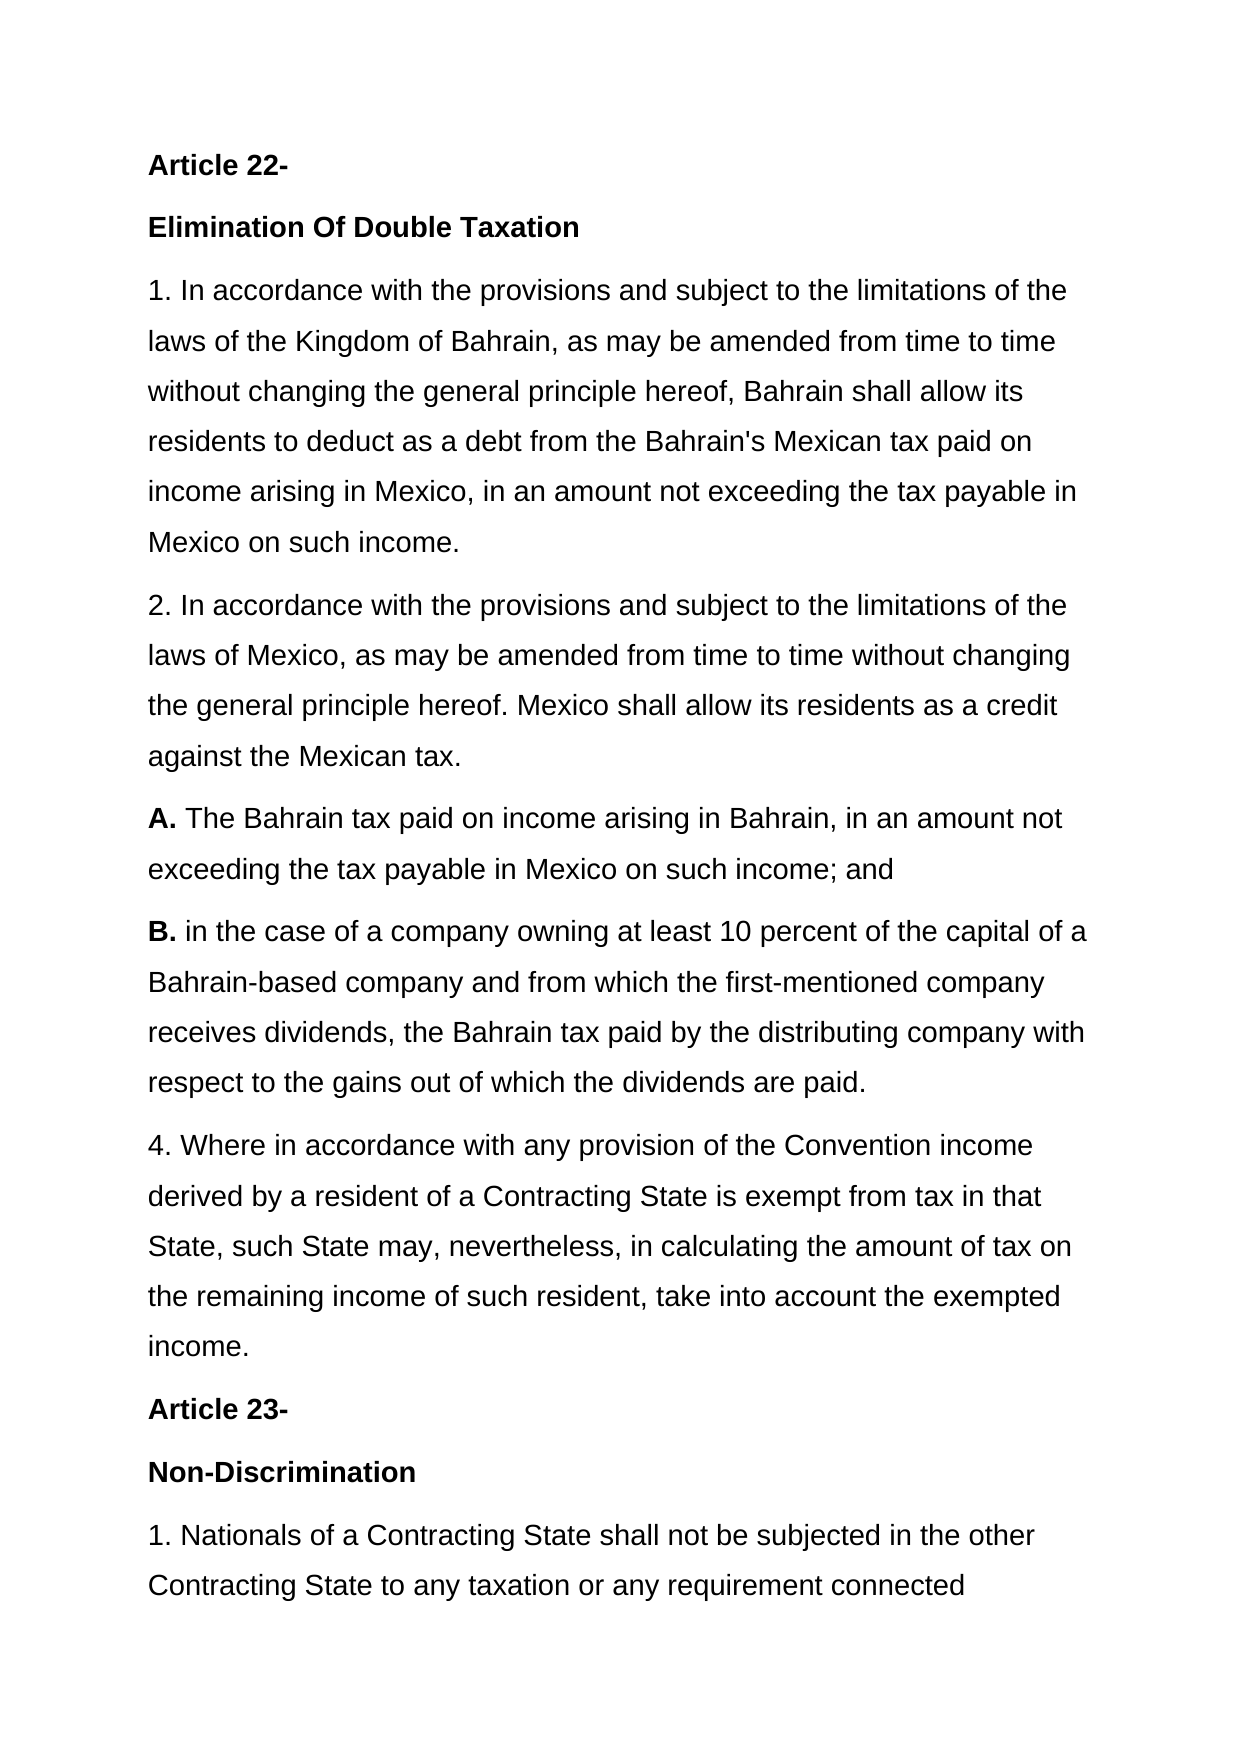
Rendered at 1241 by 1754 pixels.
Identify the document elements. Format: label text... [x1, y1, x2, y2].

text 2. In accordance with the provisions and subject to the limitations of the laws of Mexico, as may be amended from time to time without changing the general principle hereof. Mexico shall allow its residents as a credit against the Mexican tax. [148, 588, 1093, 772]
text 1. In accordance with the provisions and subject to the limitations of the laws of the Kingdom of Bahrain, as may be amended from time to time without changing the general principle hereof, Bahrain shall allow its residents to deduct as a debt from the Bahrain's Mexican tax paid on income arising in Mexico, in an amount not exceeding the tax payable in Mexico on such income. [148, 273, 1093, 558]
text Article 23- [148, 1392, 1093, 1426]
text Non-Discrimination [148, 1455, 1093, 1489]
text Article 22- [148, 148, 1093, 181]
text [148, 1518, 1093, 1602]
text B. in the case of a company owning at least 10 percent of the capital of a Bahrain-based company and from which the first-mentioned company receives dividends, the Bahrain tax paid by the distributing company with respect to the gains out of which the dividends are paid. [148, 914, 1093, 1099]
text Elimination Of Double Taxation [148, 210, 1093, 244]
text A. The Bahrain tax paid on income arising in Bahrain, in an amount not exceeding the tax payable in Mexico on such income; and [148, 801, 1093, 885]
text 4. Where in accordance with any provision of the Convention income derived by a resident of a Contracting State is exempt from tax in that State, such State may, nevertheless, in calculating the amount of tax on the remaining income of such resident, take into account the exempted income. [148, 1128, 1093, 1363]
